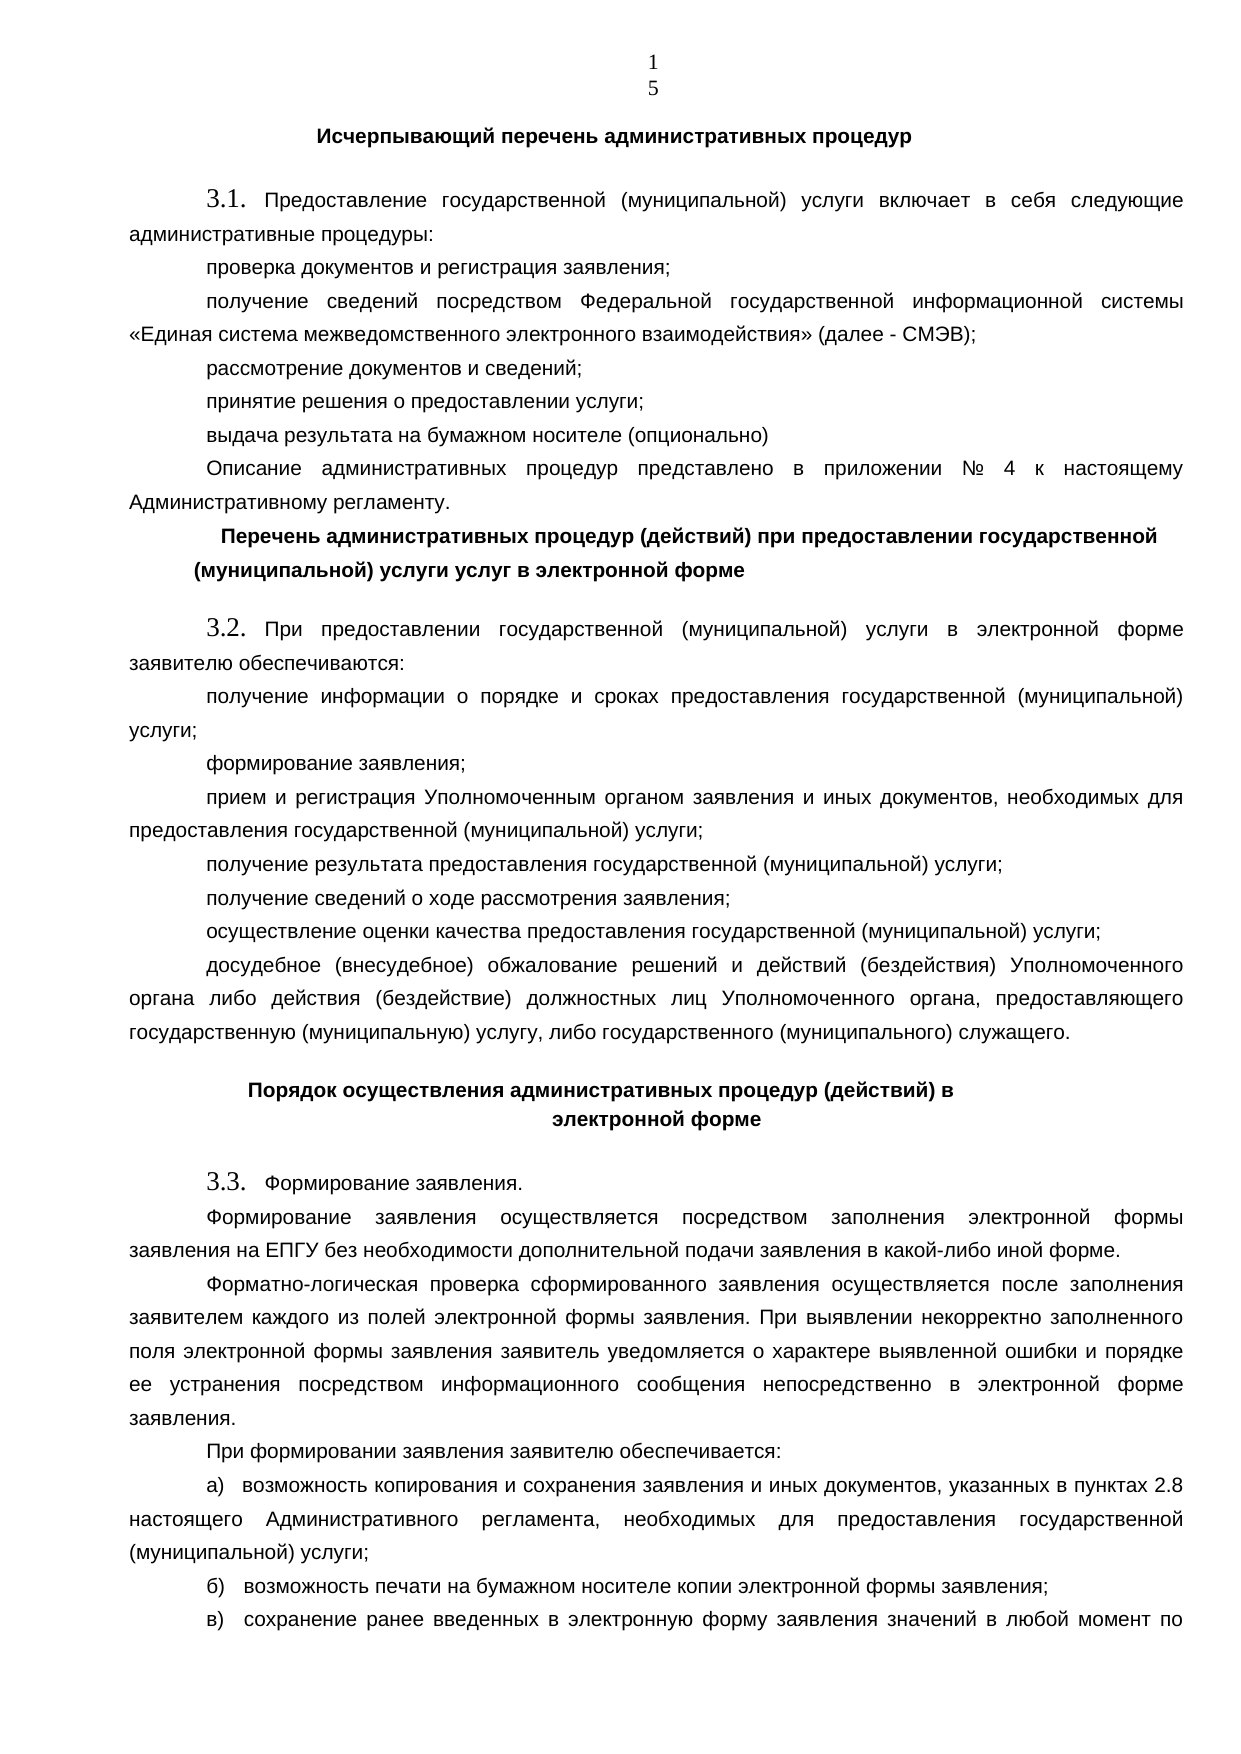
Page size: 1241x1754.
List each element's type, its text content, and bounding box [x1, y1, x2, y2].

text Перечень административных процедур (действий) при предоставлении государственной (муниципальной) услуги услуг в электронной форме [193, 516, 1184, 584]
text получение результата предоставления государственной (муниципальной) услуги; [129, 845, 1184, 878]
list Предоставление государственной (муниципальной) услуги включает в себя следующие административные процедуры: [129, 181, 1184, 248]
text Исчерпывающий перечень административных процедур [316, 120, 1184, 149]
text Форматно-логическая проверка сформированного заявления осуществляется после заполнения заявителем каждого из полей электронной формы заявления. При выявлении некорректно заполненного поля электронной формы заявления заявитель уведомляется о характере выявленной ошибки и порядке ее устранения посредством информационного сообщения непосредственно в электронной форме заявления. [129, 1264, 1184, 1432]
text а) возможность копирования и сохранения заявления и иных документов, указанных в пунктах 2.8 настоящего Административного регламента, необходимых для предоставления государственной (муниципальной) услуги; [129, 1466, 1184, 1566]
list При предоставлении государственной (муниципальной) услуги в электронной форме заявителю обеспечиваются: [129, 609, 1184, 677]
text рассмотрение документов и сведений; [129, 348, 1184, 382]
text получение сведений посредством Федеральной государственной информационной системы «Единая система межведомственного электронного взаимодействия» (далее - СМЭВ); [129, 281, 1184, 348]
text При формировании заявления заявителю обеспечивается: [129, 1432, 1184, 1466]
text осуществление оценки качества предоставления государственной (муниципальной) услуги; [129, 912, 1184, 945]
text б) возможность печати на бумажном носителе копии электронной формы заявления; [129, 1566, 1184, 1600]
text проверка документов и регистрация заявления; [129, 248, 1184, 281]
text электронной форме [129, 1103, 1184, 1133]
text выдача результата на бумажном носителе (опционально) [129, 416, 1184, 449]
text Описание административных процедур представлено в приложении № 4 к настоящему Административному регламенту. [129, 449, 1184, 516]
text получение сведений о ходе рассмотрения заявления; [129, 878, 1184, 912]
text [129, 1600, 1184, 1633]
text принятие решения о предоставлении услуги; [129, 382, 1184, 416]
list Формирование заявления. [129, 1164, 1184, 1197]
text Формирование заявления осуществляется посредством заполнения электронной формы заявления на ЕПГУ без необходимости дополнительной подачи заявления в какой-либо иной форме. [129, 1197, 1184, 1264]
text получение информации о порядке и сроках предоставления государственной (муниципальной) услуги; [129, 677, 1184, 744]
text формирование заявления; [129, 744, 1184, 778]
text Порядок осуществления административных процедур (действий) в [248, 1074, 1184, 1103]
text прием и регистрация Уполномоченным органом заявления и иных документов, необходимых для предоставления государственной (муниципальной) услуги; [129, 778, 1184, 845]
text досудебное (внесудебное) обжалование решений и действий (бездействия) Уполномоченного органа либо действия (бездействие) должностных лиц Уполномоченного органа, предоставляющего государственную (муниципальную) услугу, либо государственного (муниципального) служащего. [129, 945, 1184, 1046]
